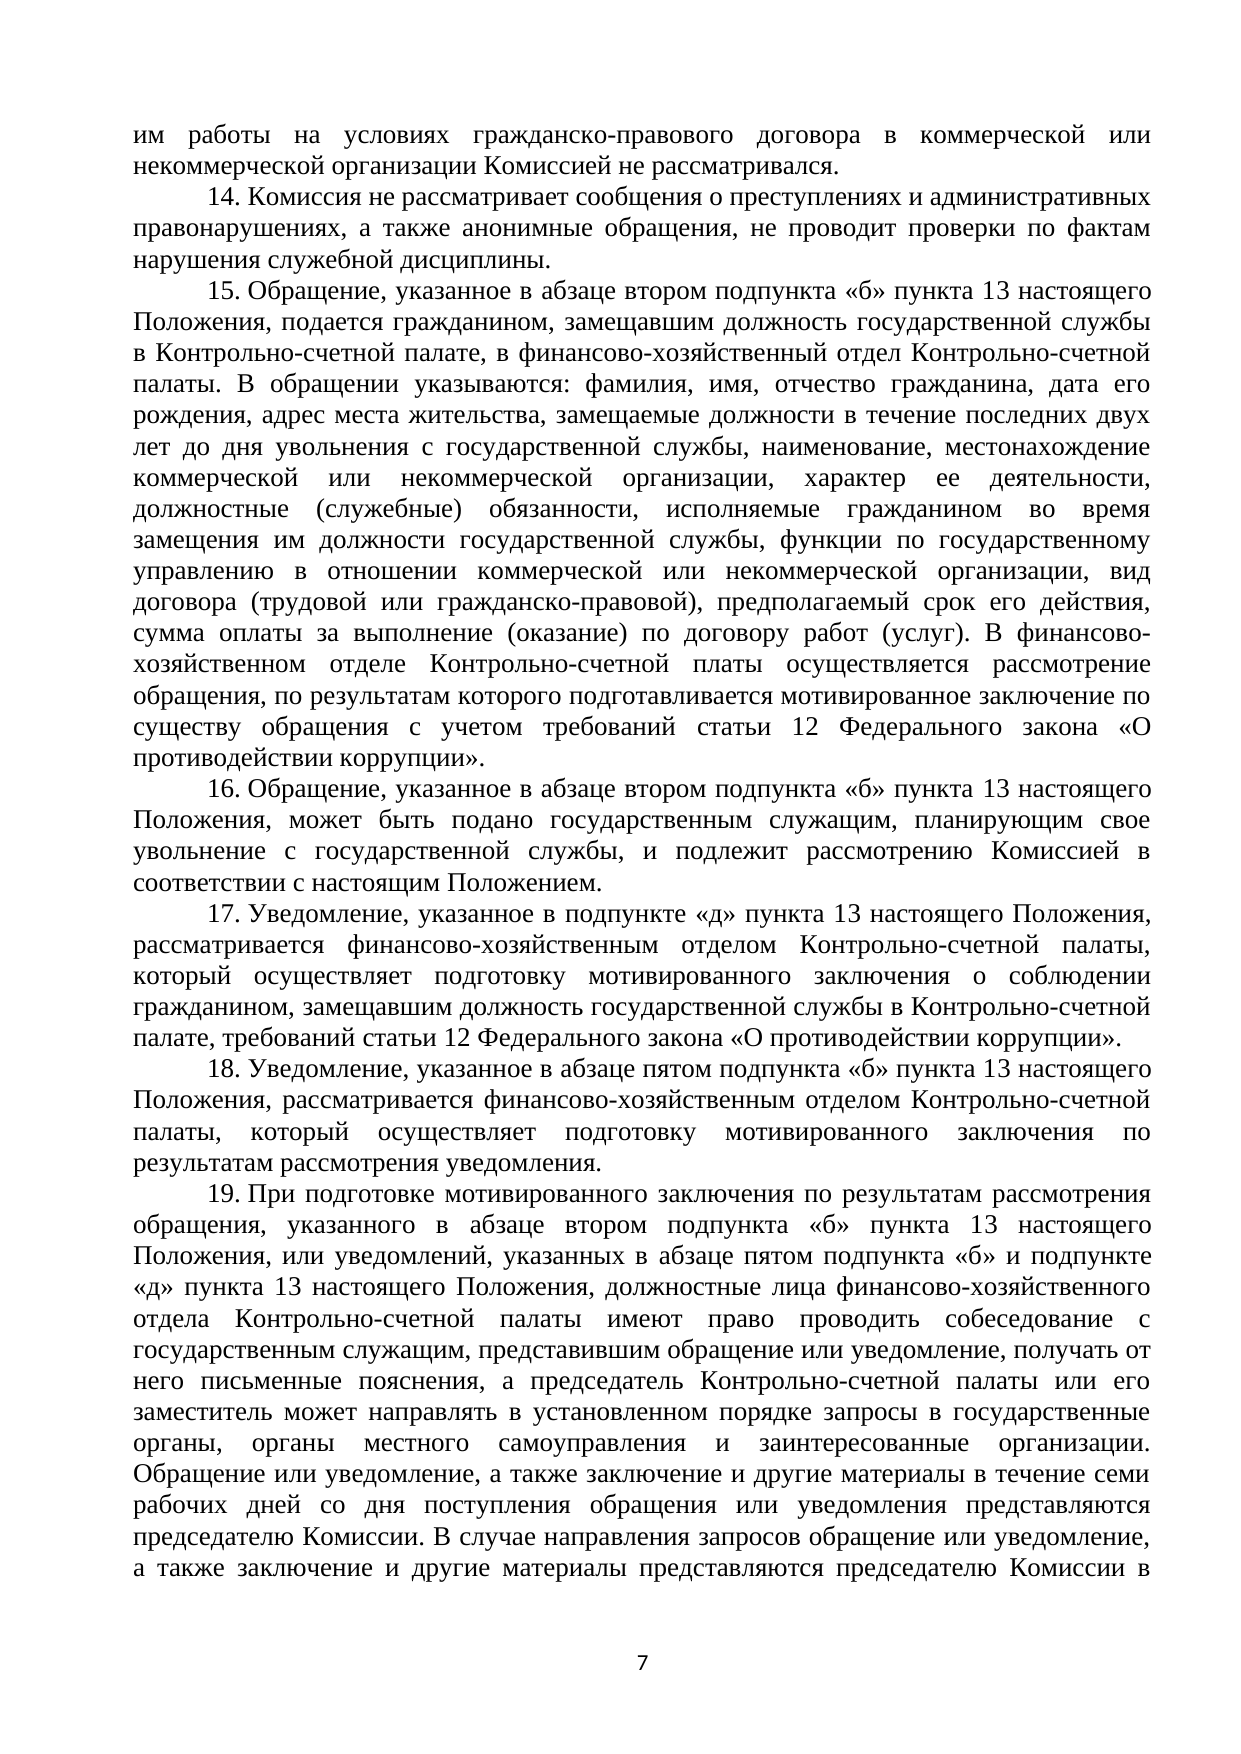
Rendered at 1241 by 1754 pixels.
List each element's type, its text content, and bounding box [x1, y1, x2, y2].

text 15. Обращение, указанное в абзаце втором подпункта «б» пункта 13 настоящего Положения, подается гражданином, замещавшим должность государственной службы в Контрольно-счетной палате, в финансово-хозяйственный отдел Контрольно-счетной палаты. В обращении указываются: фамилия, имя, отчество гражданина, дата его рождения, адрес места жительства, замещаемые должности в течение последних двух лет до дня увольнения с государственной службы, наименование, местонахождение коммерческой или некоммерческой организации, характер ее деятельности, должностные (служебные) обязанности, исполняемые гражданином во время замещения им должности государственной службы, функции по государственному управлению в отношении коммерческой или некоммерческой организации, вид договора (трудовой или гражданско-правовой), предполагаемый срок его действия, сумма оплаты за выполнение (оказание) по договору работ (услуг). В финансово-хозяйственном отделе Контрольно-счетной платы осуществляется рассмотрение обращения, по результатам которого подготавливается мотивированное заключение по существу обращения с учетом требований статьи 12 Федерального закона «О противодействии коррупции». [133, 274, 1152, 772]
text 14. Комиссия не рассматривает сообщения о преступлениях и административных правонарушениях, а также анонимные обращения, не проводит проверки по фактам нарушения служебной дисциплины. [133, 180, 1152, 274]
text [133, 118, 1152, 180]
text 16. Обращение, указанное в абзаце втором подпункта «б» пункта 13 настоящего Положения, может быть подано государственным служащим, планирующим свое увольнение с государственной службы, и подлежит рассмотрению Комиссией в соответствии с настоящим Положением. [133, 772, 1152, 897]
text 17. Уведомление, указанное в подпункте «д» пункта 13 настоящего Положения, рассматривается финансово-хозяйственным отделом Контрольно-счетной палаты, который осуществляет подготовку мотивированного заключения о соблюдении гражданином, замещавшим должность государственной службы в Контрольно-счетной палате, требований статьи 12 Федерального закона «О противодействии коррупции». [133, 897, 1152, 1052]
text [133, 1177, 1152, 1582]
text 18. Уведомление, указанное в абзаце пятом подпункта «б» пункта 13 настоящего Положения, рассматривается финансово-хозяйственным отделом Контрольно-счетной палаты, который осуществляет подготовку мотивированного заключения по результатам рассмотрения уведомления. [133, 1052, 1152, 1177]
